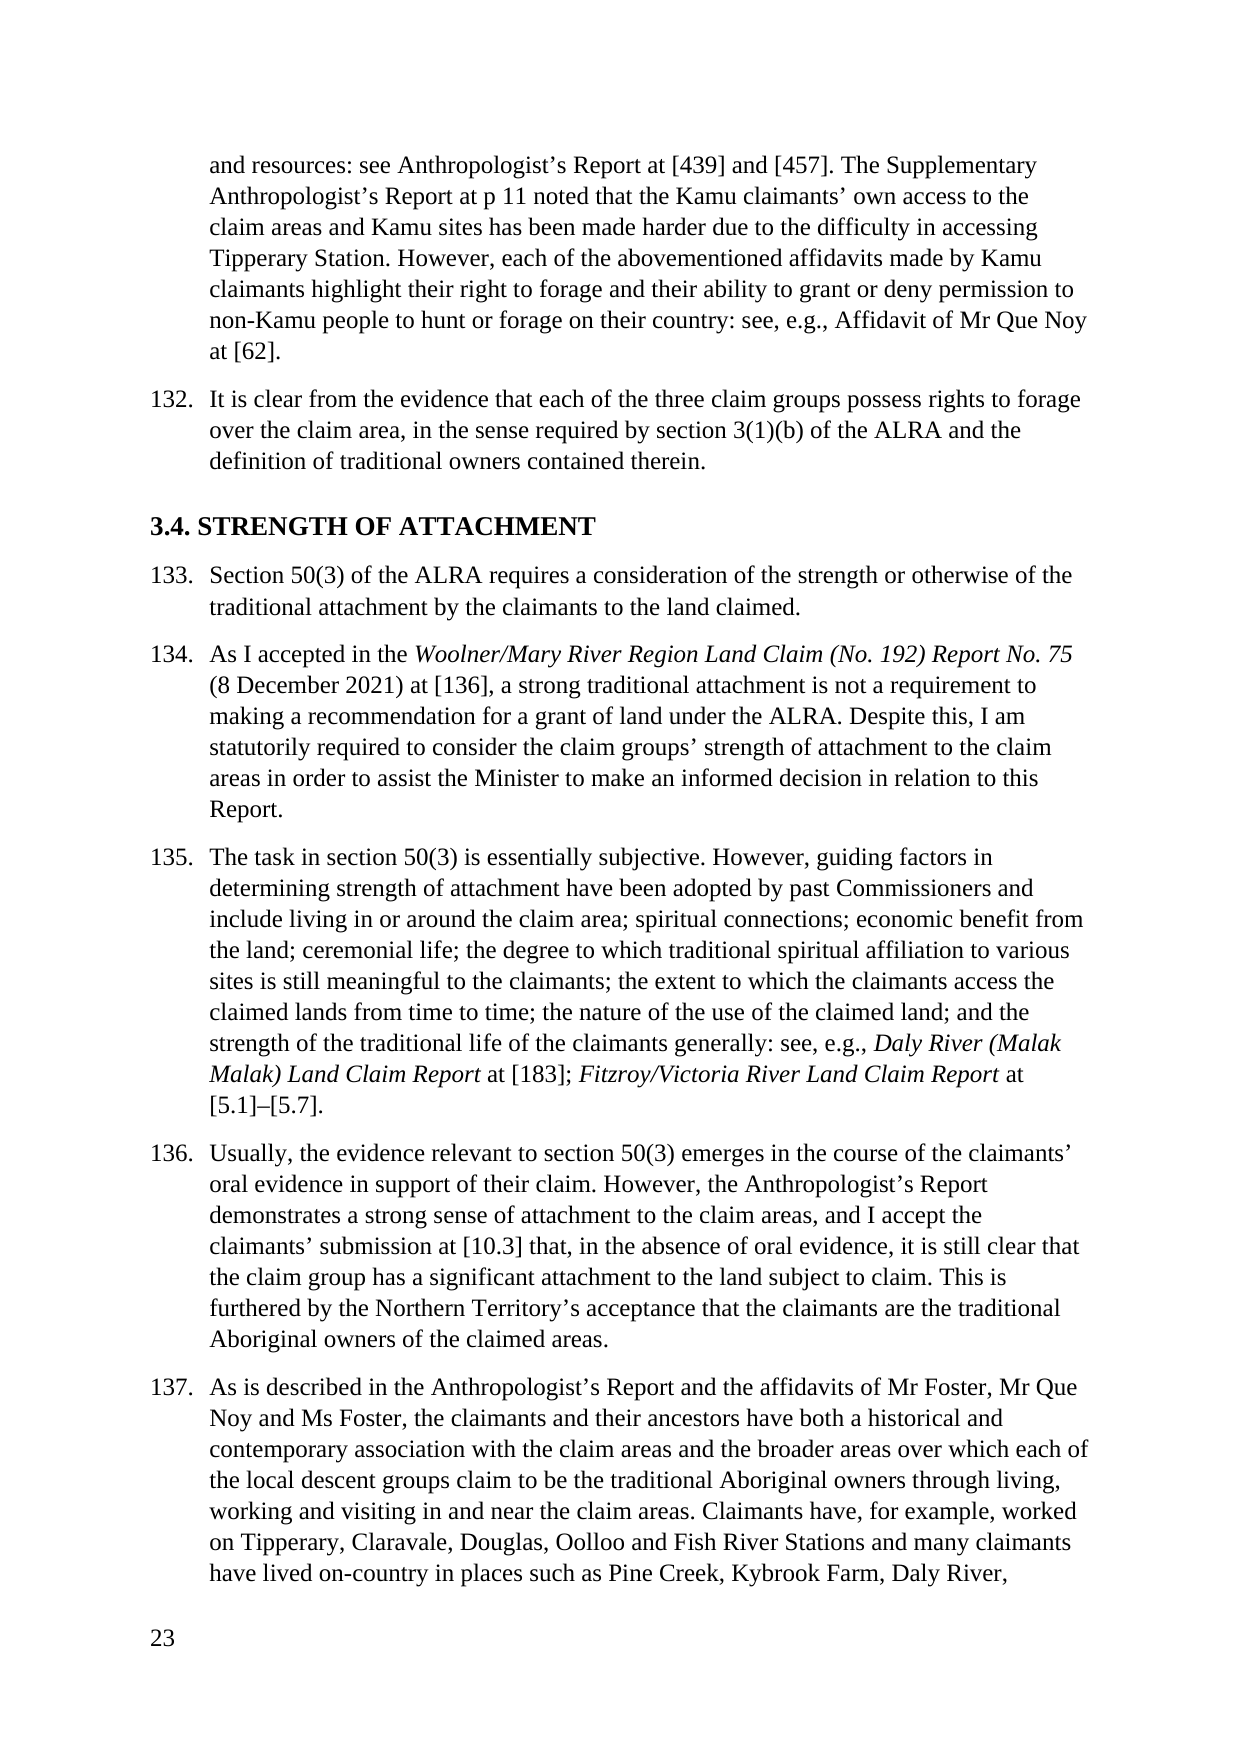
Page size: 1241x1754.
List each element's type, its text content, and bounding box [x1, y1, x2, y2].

list Section 50(3) of the ALRA requires a consideration of the strength or otherwise of the traditional attachment by the claimants to the land claimed. [150, 561, 1090, 620]
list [150, 150, 1090, 365]
list As I accepted in the Woolner/Mary River Region Land Claim (No. 192) Report No. 75 (8 December 2021) at [136], a strong traditional attachment is not a requirement to making a recommendation for a grant of land under the ALRA. Despite this, I am statutorily required to consider the claim groups’ strength of attachment to the claim areas in order to assist the Minister to make an informed decision in relation to this Report. [150, 639, 1090, 823]
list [150, 1372, 1090, 1587]
list The task in section 50(3) is essentially subjective. However, guiding factors in determining strength of attachment have been adopted by past Commissioners and include living in or around the claim area; spiritual connections; economic benefit from the land; ceremonial life; the degree to which traditional spiritual affiliation to various sites is still meaningful to the claimants; the extent to which the claimants access the claimed lands from time to time; the nature of the use of the claimed land; and the strength of the traditional life of the claimants generally: see, e.g., Daly River (Malak Malak) Land Claim Report at [183]; Fitzroy/Victoria River Land Claim Report at [5.1]–[5.7]. [150, 842, 1090, 1119]
list Usually, the evidence relevant to section 50(3) emerges in the course of the claimants’ oral evidence in support of their claim. However, the Anthropologist’s Report demonstrates a strong sense of attachment to the claim areas, and I accept the claimants’ submission at [10.3] that, in the absence of oral evidence, it is still clear that the claim group has a significant attachment to the land subject to claim. This is furthered by the Northern Territory’s acceptance that the claimants are the traditional Aboriginal owners of the claimed areas. [150, 1138, 1090, 1353]
subtitle 3.4. STRENGTH OF ATTACHMENT [150, 510, 1090, 542]
list It is clear from the evidence that each of the three claim groups possess rights to forage over the claim area, in the sense required by section 3(1)(b) of the ALRA and the definition of traditional owners contained therein. [150, 384, 1090, 475]
